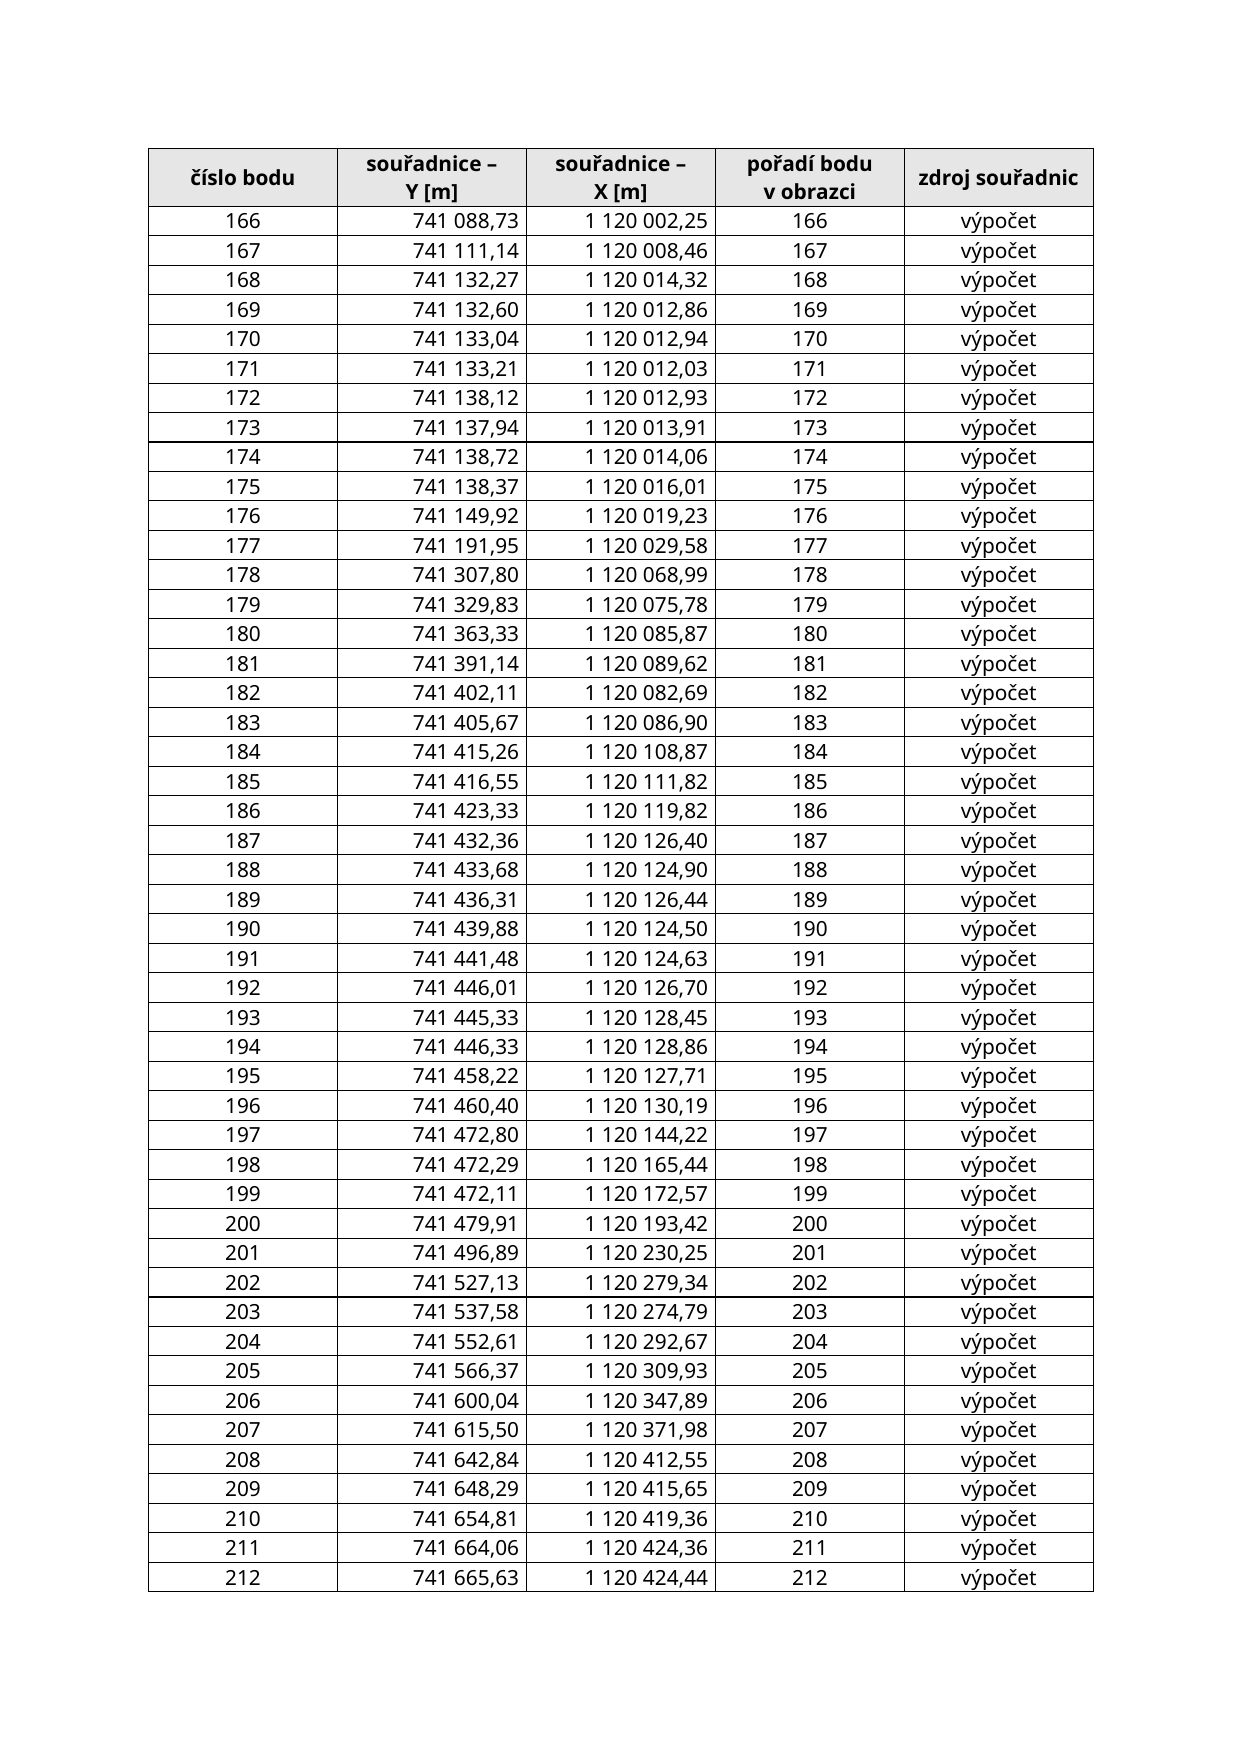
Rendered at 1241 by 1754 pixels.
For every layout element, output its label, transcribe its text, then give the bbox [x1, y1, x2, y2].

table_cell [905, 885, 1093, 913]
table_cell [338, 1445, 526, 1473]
table_cell 1 120 089,62 [527, 649, 715, 677]
table_cell výpočet [905, 236, 1093, 264]
table_cell 1 120 012,94 [527, 325, 715, 353]
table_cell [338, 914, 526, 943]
table_cell 741 307,80 [338, 560, 526, 589]
table_cell 177 [716, 531, 904, 559]
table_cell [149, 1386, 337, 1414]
table_header číslo bodu [149, 149, 337, 206]
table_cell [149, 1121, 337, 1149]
table_cell 178 [716, 560, 904, 589]
table_cell 1 120 002,25 [527, 207, 715, 235]
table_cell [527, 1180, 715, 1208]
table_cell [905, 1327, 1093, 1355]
table_cell 166 [716, 207, 904, 235]
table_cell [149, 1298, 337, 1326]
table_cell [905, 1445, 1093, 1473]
table_cell 171 [149, 354, 337, 382]
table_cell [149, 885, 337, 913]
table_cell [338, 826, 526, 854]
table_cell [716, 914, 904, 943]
table_cell výpočet [905, 325, 1093, 353]
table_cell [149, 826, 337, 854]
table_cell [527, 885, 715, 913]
table_header pořadí bodu v obrazci [716, 149, 904, 206]
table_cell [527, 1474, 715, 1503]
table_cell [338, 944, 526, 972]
table_cell 1 120 075,78 [527, 590, 715, 618]
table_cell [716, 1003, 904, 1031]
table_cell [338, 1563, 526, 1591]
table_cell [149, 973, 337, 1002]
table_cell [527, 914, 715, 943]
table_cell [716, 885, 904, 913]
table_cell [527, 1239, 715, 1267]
table_cell 1 120 082,69 [527, 678, 715, 707]
table_cell 741 133,21 [338, 354, 526, 382]
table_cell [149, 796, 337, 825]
table_cell 1 120 085,87 [527, 619, 715, 648]
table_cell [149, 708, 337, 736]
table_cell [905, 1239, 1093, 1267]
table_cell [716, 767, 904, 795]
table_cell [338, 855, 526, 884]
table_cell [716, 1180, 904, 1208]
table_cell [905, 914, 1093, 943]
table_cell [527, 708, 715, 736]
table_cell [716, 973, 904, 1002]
table_cell 741 111,14 [338, 236, 526, 264]
table_cell výpočet [905, 531, 1093, 559]
table_cell 168 [716, 266, 904, 294]
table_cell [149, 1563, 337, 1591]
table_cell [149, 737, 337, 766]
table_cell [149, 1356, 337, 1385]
table_cell 167 [149, 236, 337, 264]
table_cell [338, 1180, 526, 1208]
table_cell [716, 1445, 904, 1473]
table_cell 741 132,27 [338, 266, 526, 294]
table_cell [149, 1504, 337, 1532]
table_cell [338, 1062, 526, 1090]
table_cell 741 402,11 [338, 678, 526, 707]
table_cell 175 [716, 472, 904, 500]
table_cell 181 [716, 649, 904, 677]
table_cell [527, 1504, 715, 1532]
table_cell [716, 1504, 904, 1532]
table_cell výpočet [905, 619, 1093, 648]
table_cell výpočet [905, 678, 1093, 707]
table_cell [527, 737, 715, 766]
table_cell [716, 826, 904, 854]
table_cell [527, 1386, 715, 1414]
table_cell 741 138,72 [338, 443, 526, 471]
table_cell 174 [716, 443, 904, 471]
table_cell 174 [149, 443, 337, 471]
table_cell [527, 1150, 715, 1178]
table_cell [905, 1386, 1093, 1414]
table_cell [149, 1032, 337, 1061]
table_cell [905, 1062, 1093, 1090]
table_cell 741 363,33 [338, 619, 526, 648]
table_cell 170 [716, 325, 904, 353]
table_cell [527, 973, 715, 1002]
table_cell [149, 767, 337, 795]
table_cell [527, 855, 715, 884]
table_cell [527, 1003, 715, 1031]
table_cell 741 137,94 [338, 413, 526, 441]
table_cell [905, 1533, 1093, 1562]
table_cell 741 138,12 [338, 384, 526, 412]
table_cell 171 [716, 354, 904, 382]
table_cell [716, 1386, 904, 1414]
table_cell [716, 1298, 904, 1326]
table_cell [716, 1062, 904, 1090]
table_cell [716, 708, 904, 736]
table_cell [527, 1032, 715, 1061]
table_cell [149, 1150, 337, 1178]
table_cell 167 [716, 236, 904, 264]
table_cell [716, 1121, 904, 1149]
table_cell 172 [149, 384, 337, 412]
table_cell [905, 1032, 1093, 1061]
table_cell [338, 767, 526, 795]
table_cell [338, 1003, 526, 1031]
table_cell 176 [149, 501, 337, 530]
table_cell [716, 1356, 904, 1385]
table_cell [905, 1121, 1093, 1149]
table_cell 741 138,37 [338, 472, 526, 500]
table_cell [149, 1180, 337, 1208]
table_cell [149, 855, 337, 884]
table_cell 178 [149, 560, 337, 589]
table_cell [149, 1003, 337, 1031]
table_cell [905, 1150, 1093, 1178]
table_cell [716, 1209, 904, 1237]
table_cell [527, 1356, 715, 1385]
table_cell výpočet [905, 266, 1093, 294]
table_cell 179 [149, 590, 337, 618]
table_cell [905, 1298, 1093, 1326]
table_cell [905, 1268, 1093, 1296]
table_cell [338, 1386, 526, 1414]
table_cell 173 [149, 413, 337, 441]
table_cell 172 [716, 384, 904, 412]
table_cell 180 [149, 619, 337, 648]
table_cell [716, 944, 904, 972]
table_cell 741 191,95 [338, 531, 526, 559]
table_cell 170 [149, 325, 337, 353]
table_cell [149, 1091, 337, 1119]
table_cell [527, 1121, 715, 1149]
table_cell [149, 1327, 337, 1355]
table_cell výpočet [905, 413, 1093, 441]
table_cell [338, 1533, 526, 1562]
table_cell 741 391,14 [338, 649, 526, 677]
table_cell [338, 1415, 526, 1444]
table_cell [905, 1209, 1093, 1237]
table_cell 1 120 019,23 [527, 501, 715, 530]
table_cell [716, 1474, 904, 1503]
table_cell 1 120 012,86 [527, 295, 715, 323]
table_cell 166 [149, 207, 337, 235]
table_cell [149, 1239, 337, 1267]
table_cell výpočet [905, 295, 1093, 323]
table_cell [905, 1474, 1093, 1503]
table_cell výpočet [905, 649, 1093, 677]
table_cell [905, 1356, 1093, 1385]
table_cell výpočet [905, 207, 1093, 235]
table_cell 1 120 008,46 [527, 236, 715, 264]
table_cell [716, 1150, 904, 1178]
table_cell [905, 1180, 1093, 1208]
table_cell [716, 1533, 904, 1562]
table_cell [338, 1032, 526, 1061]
table_cell 1 120 014,06 [527, 443, 715, 471]
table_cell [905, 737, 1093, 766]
table_cell 180 [716, 619, 904, 648]
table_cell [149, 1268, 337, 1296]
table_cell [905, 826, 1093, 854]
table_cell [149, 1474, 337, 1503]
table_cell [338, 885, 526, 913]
table_cell 176 [716, 501, 904, 530]
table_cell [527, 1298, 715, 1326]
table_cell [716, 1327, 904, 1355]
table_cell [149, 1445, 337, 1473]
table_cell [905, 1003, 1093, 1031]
table_cell 1 120 012,93 [527, 384, 715, 412]
table_cell 1 120 012,03 [527, 354, 715, 382]
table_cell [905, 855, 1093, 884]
table_cell 182 [716, 678, 904, 707]
table_cell 1 120 068,99 [527, 560, 715, 589]
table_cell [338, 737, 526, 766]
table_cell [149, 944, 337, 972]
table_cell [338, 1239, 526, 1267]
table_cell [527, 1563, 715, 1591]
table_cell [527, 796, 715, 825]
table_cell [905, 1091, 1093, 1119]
table_cell 741 329,83 [338, 590, 526, 618]
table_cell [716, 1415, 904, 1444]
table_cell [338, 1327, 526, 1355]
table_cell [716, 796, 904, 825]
table_cell výpočet [905, 472, 1093, 500]
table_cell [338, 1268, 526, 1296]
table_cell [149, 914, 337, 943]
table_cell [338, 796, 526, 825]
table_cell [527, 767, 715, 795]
table_cell výpočet [905, 354, 1093, 382]
table_cell 169 [716, 295, 904, 323]
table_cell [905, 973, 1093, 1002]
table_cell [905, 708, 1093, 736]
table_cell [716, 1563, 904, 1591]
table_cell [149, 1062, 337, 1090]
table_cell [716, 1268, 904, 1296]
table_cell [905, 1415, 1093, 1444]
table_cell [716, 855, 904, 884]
table_cell výpočet [905, 501, 1093, 530]
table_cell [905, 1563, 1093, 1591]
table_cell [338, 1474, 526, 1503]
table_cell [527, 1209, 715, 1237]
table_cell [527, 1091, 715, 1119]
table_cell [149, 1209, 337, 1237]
table_cell výpočet [905, 590, 1093, 618]
table_cell výpočet [905, 384, 1093, 412]
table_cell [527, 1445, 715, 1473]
table_cell 741 132,60 [338, 295, 526, 323]
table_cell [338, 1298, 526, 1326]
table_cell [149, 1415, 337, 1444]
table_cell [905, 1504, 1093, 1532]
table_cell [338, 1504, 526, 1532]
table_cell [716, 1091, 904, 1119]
table_cell 741 133,04 [338, 325, 526, 353]
table_cell 741 149,92 [338, 501, 526, 530]
table_cell 179 [716, 590, 904, 618]
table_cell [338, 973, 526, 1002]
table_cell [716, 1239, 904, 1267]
table_cell 181 [149, 649, 337, 677]
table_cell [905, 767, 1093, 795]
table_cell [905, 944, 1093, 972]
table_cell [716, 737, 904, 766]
table_cell 175 [149, 472, 337, 500]
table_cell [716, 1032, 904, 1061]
table_cell 741 088,73 [338, 207, 526, 235]
table_cell 182 [149, 678, 337, 707]
table_cell 168 [149, 266, 337, 294]
table_cell 169 [149, 295, 337, 323]
table_header souřadnice – X [m] [527, 149, 715, 206]
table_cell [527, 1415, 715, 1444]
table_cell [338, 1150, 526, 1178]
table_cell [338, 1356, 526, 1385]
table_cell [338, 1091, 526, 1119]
table_cell 1 120 013,91 [527, 413, 715, 441]
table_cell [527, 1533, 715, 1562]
table_cell výpočet [905, 443, 1093, 471]
table_cell 1 120 014,32 [527, 266, 715, 294]
table_cell 1 120 016,01 [527, 472, 715, 500]
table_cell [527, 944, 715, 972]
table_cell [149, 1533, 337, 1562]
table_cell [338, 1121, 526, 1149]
table_cell 173 [716, 413, 904, 441]
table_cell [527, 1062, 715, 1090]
table_header souřadnice – Y [m] [338, 149, 526, 206]
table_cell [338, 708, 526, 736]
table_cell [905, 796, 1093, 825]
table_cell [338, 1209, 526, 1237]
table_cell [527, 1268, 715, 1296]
table_cell výpočet [905, 560, 1093, 589]
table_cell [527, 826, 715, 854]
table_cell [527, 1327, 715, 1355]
table_cell 177 [149, 531, 337, 559]
table_cell 1 120 029,58 [527, 531, 715, 559]
table_header zdroj souřadnic [905, 149, 1093, 206]
